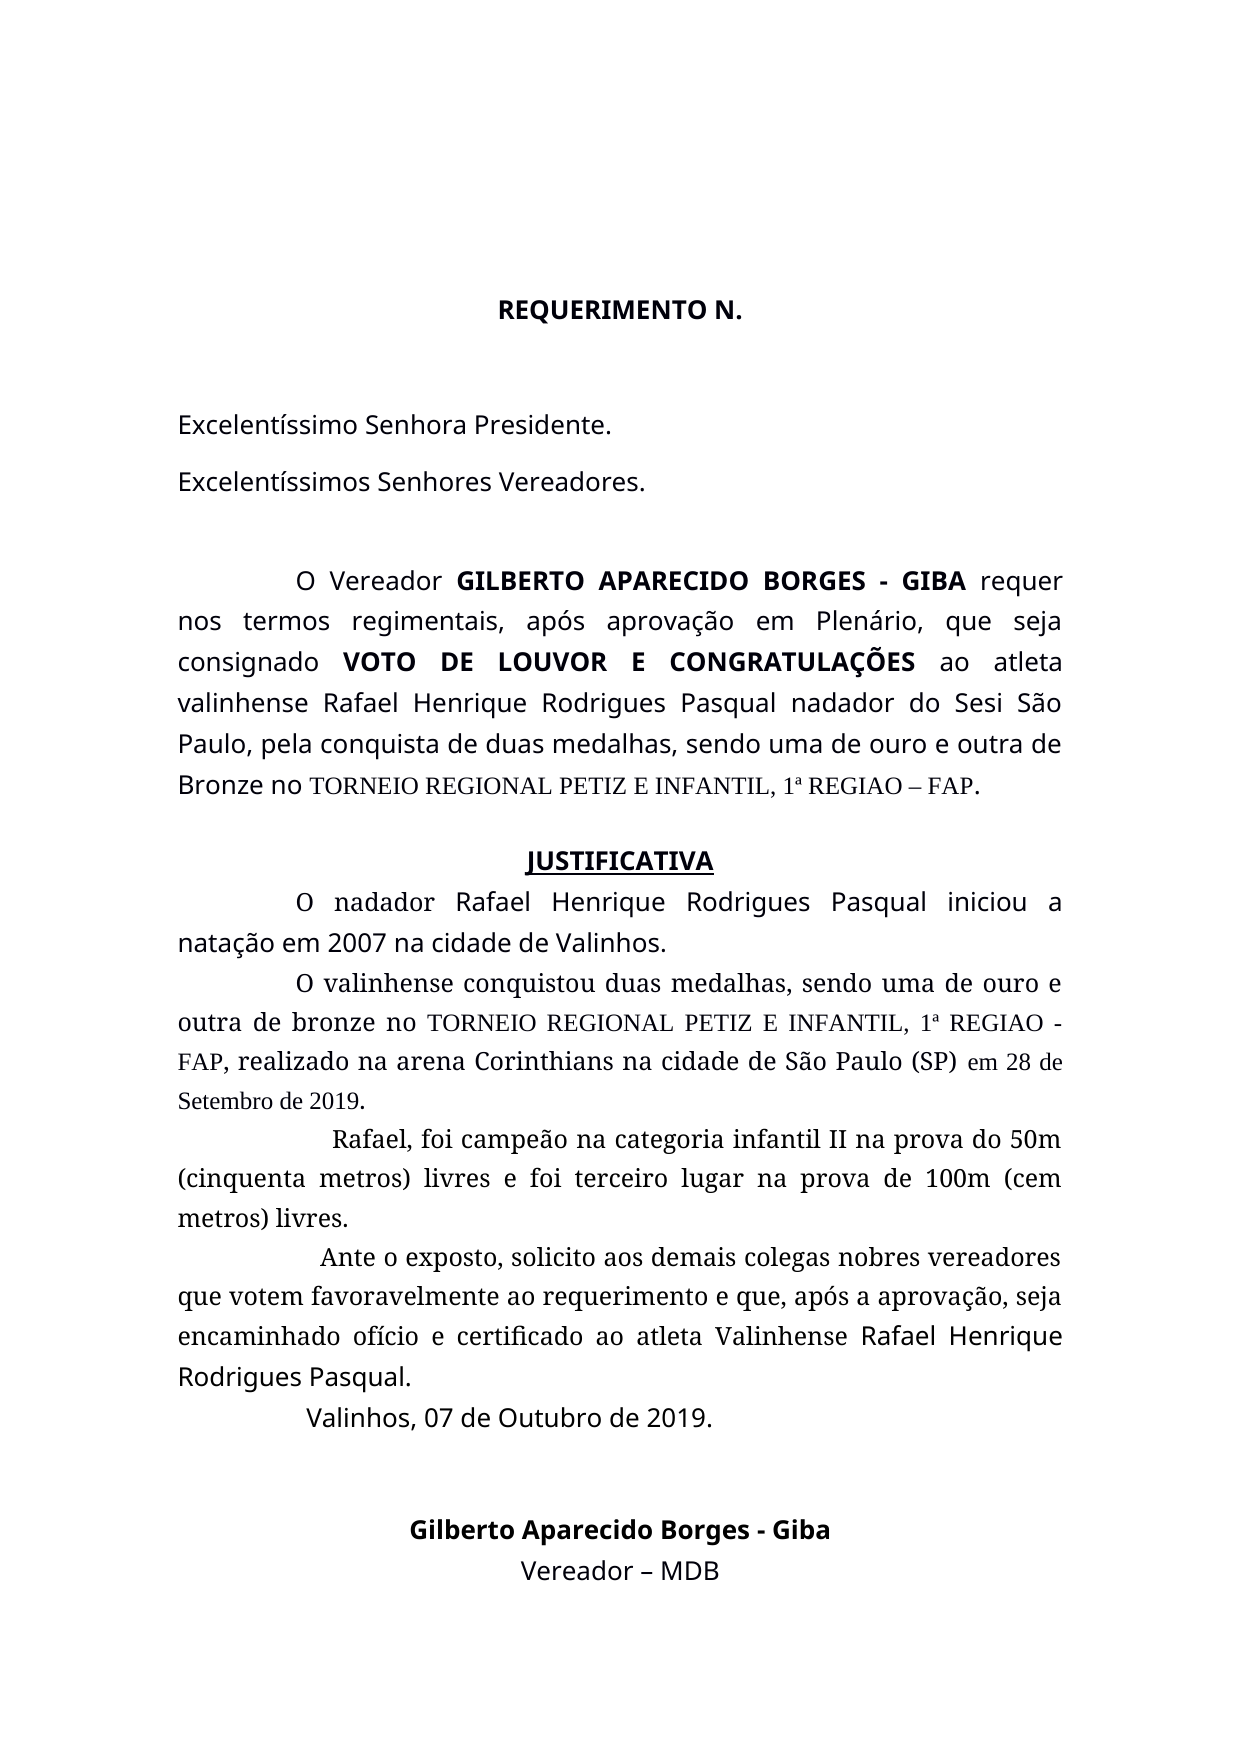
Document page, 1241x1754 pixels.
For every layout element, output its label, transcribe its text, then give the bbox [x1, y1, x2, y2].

text O Vereador GILBERTO APARECIDO BORGES - GIBA requer nos termos regimentais, após aprovação em Plenário, que seja consignado VOTO DE LOUVOR E CONGRATULAÇÕES ao atleta valinhense Rafael Henrique Rodrigues Pasqual nadador do Sesi São Paulo, pela conquista de duas medalhas, sendo uma de ouro e outra de Bronze no TORNEIO REGIONAL PETIZ E INFANTIL, 1ª REGIAO – FAP. [177, 562, 1063, 802]
text Excelentíssimos Senhores Vereadores. [177, 464, 1063, 499]
text Ante o exposto, solicito aos demais colegas nobres vereadores que votem favoravelmente ao requerimento e que, após a aprovação, seja encaminhado ofício e certificado ao atleta Valinhense Rafael Henrique Rodrigues Pasqual. [177, 1239, 1063, 1394]
text Gilberto Aparecido Borges - Giba [177, 1511, 1063, 1547]
text JUSTIFICATIVA [177, 843, 1063, 878]
text Valinhos, 07 de Outubro de 2019. [177, 1399, 1063, 1435]
text Rafael, foi campeão na categoria infantil II na prova do 50m (cinquenta metros) livres e foi terceiro lugar na prova de 100m (cem metros) livres. [177, 1122, 1063, 1234]
text O nadador Rafael Henrique Rodrigues Pasqual iniciou a natação em 2007 na cidade de Valinhos. [177, 883, 1063, 960]
text REQUERIMENTO N. [177, 292, 1063, 327]
text O valinhense conquistou duas medalhas, sendo uma de ouro e outra de bronze no TORNEIO REGIONAL PETIZ E INFANTIL, 1ª REGIAO - FAP, realizado na arena Corinthians na cidade de São Paulo (SP) em 28 de Setembro de 2019. [177, 965, 1063, 1117]
text Vereador – MDB [177, 1552, 1063, 1588]
text Excelentíssimo Senhora Presidente. [177, 407, 1063, 442]
